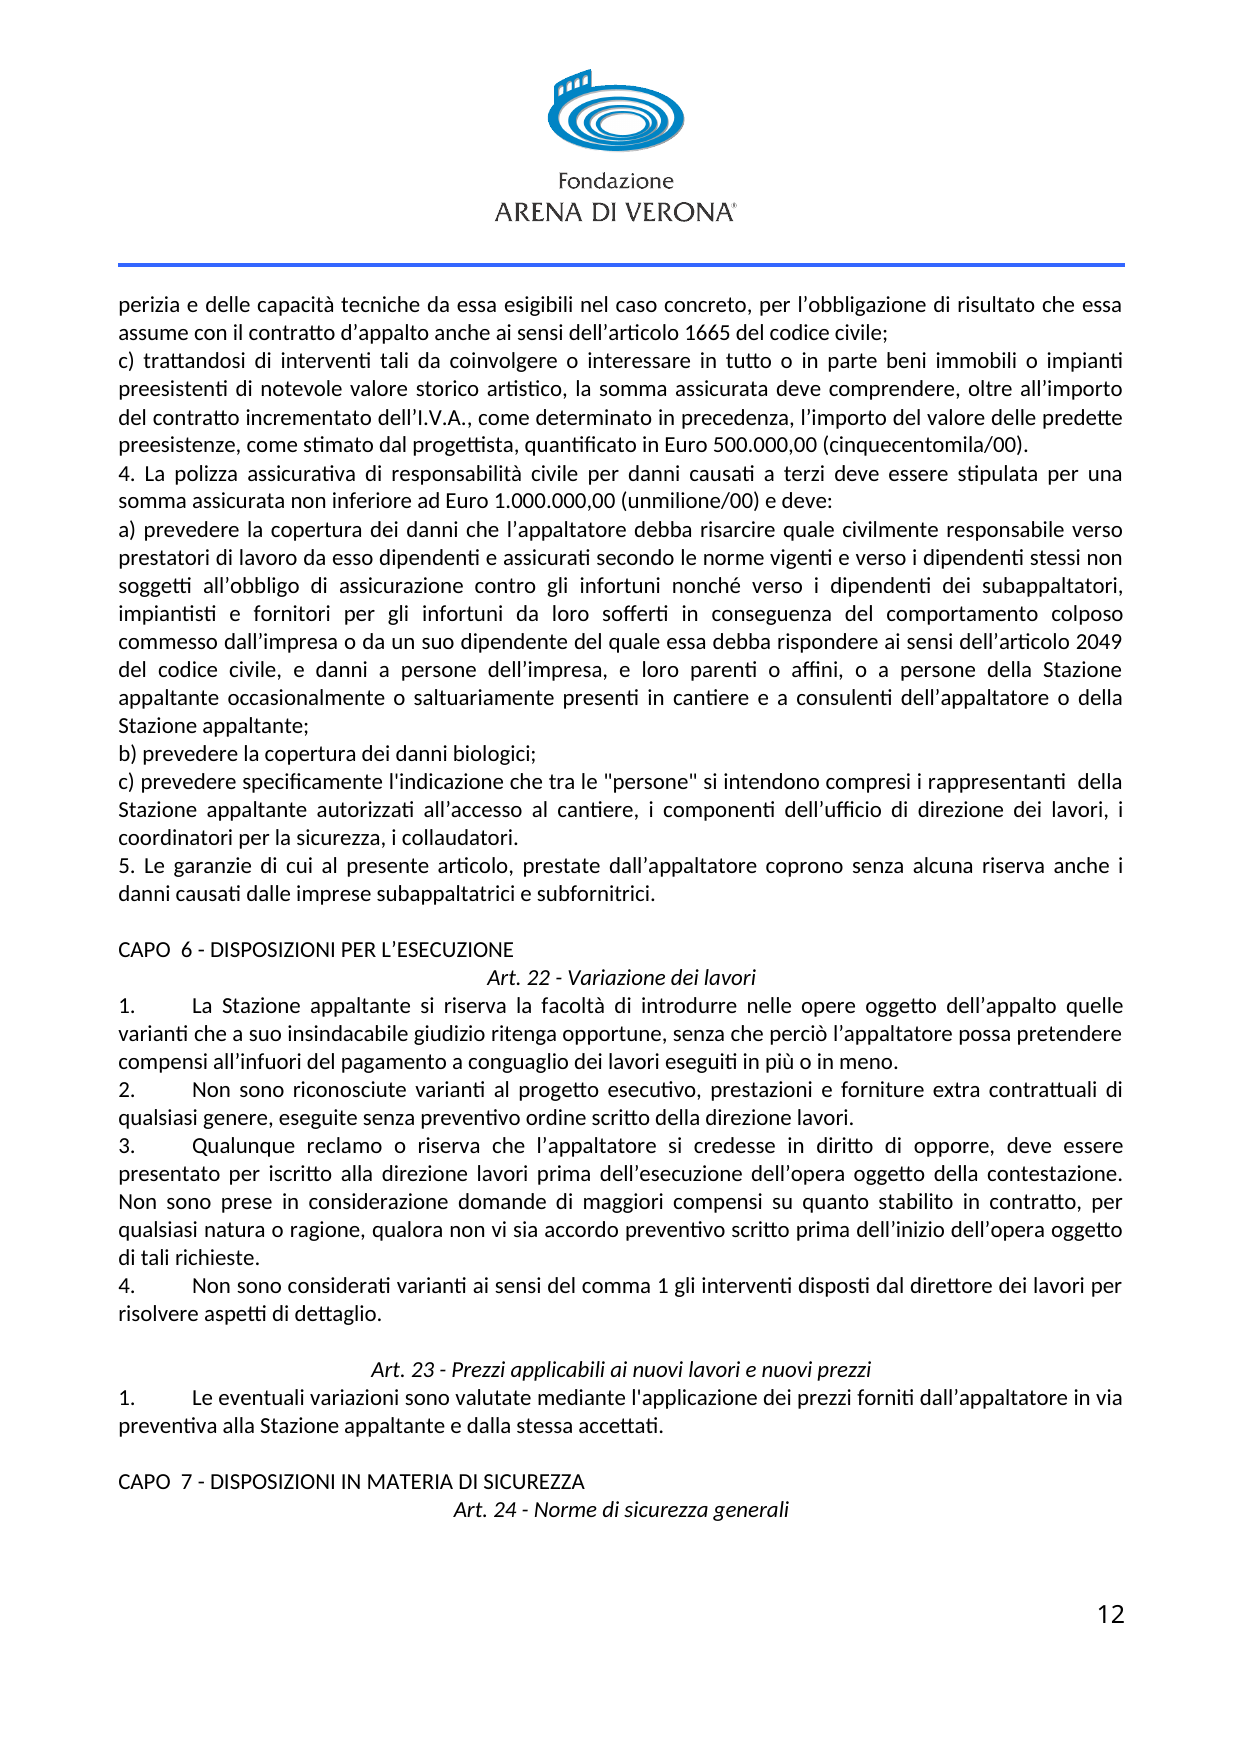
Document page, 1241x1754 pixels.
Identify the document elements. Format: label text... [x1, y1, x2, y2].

text 4. Non sono considerati varianti ai sensi del comma 1 gli interventi disposti dal direttore dei lavori per risolvere aspetti di dettaglio. [118, 1271, 1125, 1327]
text a) prevedere la copertura dei danni che l’appaltatore debba risarcire quale civilmente responsabile verso prestatori di lavoro da esso dipendenti e assicurati secondo le norme vigenti e verso i dipendenti stessi non soggetti all’obbligo di assicurazione contro gli infortuni nonché verso i dipendenti dei subappaltatori, impiantisti e fornitori per gli infortuni da loro sofferti in conseguenza del comportamento colposo commesso dall’impresa o da un suo dipendente del quale essa debba rispondere ai sensi dell’articolo 2049 del codice civile, e danni a persone dell’impresa, e loro parenti o affini, o a persone della Stazione appaltante occasionalmente o saltuariamente presenti in cantiere e a consulenti dell’appaltatore o della Stazione appaltante; [118, 515, 1125, 739]
text c) trattandosi di interventi tali da coinvolgere o interessare in tutto o in parte beni immobili o impianti preesistenti di notevole valore storico artistico, la somma assicurata deve comprendere, oltre all’importo del contratto incrementato dell’I.V.A., come determinato in precedenza, l’importo del valore delle predette preesistenze, come stimato dal progettista, quantificato in Euro 500.000,00 (cinquecentomila/00). [118, 347, 1125, 459]
text Art. 24 - Norme di sicurezza generali [118, 1495, 1125, 1523]
text 3. Qualunque reclamo o riserva che l’appaltatore si credesse in diritto di opporre, deve essere presentato per iscritto alla direzione lavori prima dell’esecuzione dell’opera oggetto della contestazione. Non sono prese in considerazione domande di maggiori compensi su quanto stabilito in contratto, per qualsiasi natura o ragione, qualora non vi sia accordo preventivo scritto prima dell’inizio dell’opera oggetto di tali richieste. [118, 1131, 1125, 1271]
picture [493, 67, 737, 222]
text 5. Le garanzie di cui al presente articolo, prestate dall’appaltatore coprono senza alcuna riserva anche i danni causati dalle imprese subappaltatrici e subfornitrici. [118, 851, 1125, 907]
text 2. Non sono riconosciute varianti al progetto esecutivo, prestazioni e forniture extra contrattuali di qualsiasi genere, eseguite senza preventivo ordine scritto della direzione lavori. [118, 1075, 1125, 1131]
text 1. La Stazione appaltante si riserva la facoltà di introdurre nelle opere oggetto dell’appalto quelle varianti che a suo insindacabile giudizio ritenga opportune, senza che perciò l’appaltatore possa pretendere compensi all’infuori del pagamento a conguaglio dei lavori eseguiti in più o in meno. [118, 991, 1125, 1075]
text c) prevedere specificamente l'indicazione che tra le "persone" si intendono compresi i rappresentanti della Stazione appaltante autorizzati all’accesso al cantiere, i componenti dell’ufficio di direzione dei lavori, i coordinatori per la sicurezza, i collaudatori. [118, 767, 1125, 851]
text b) prevedere la copertura dei danni biologici; [118, 739, 1125, 767]
text CAPO 7 - DISPOSIZIONI IN MATERIA DI SICUREZZA [118, 1467, 1125, 1495]
text CAPO 6 - DISPOSIZIONI PER L’ESECUZIONE [118, 935, 1125, 963]
text Art. 22 - Variazione dei lavori [118, 963, 1125, 991]
text 1. Le eventuali variazioni sono valutate mediante l'applicazione dei prezzi forniti dall’appaltatore in via preventiva alla Stazione appaltante e dalla stessa accettati. [118, 1383, 1125, 1439]
text 4. La polizza assicurativa di responsabilità civile per danni causati a terzi deve essere stipulata per una somma assicurata non inferiore ad Euro 1.000.000,00 (unmilione/00) e deve: [118, 459, 1125, 515]
text Art. 23 - Prezzi applicabili ai nuovi lavori e nuovi prezzi [118, 1355, 1125, 1383]
